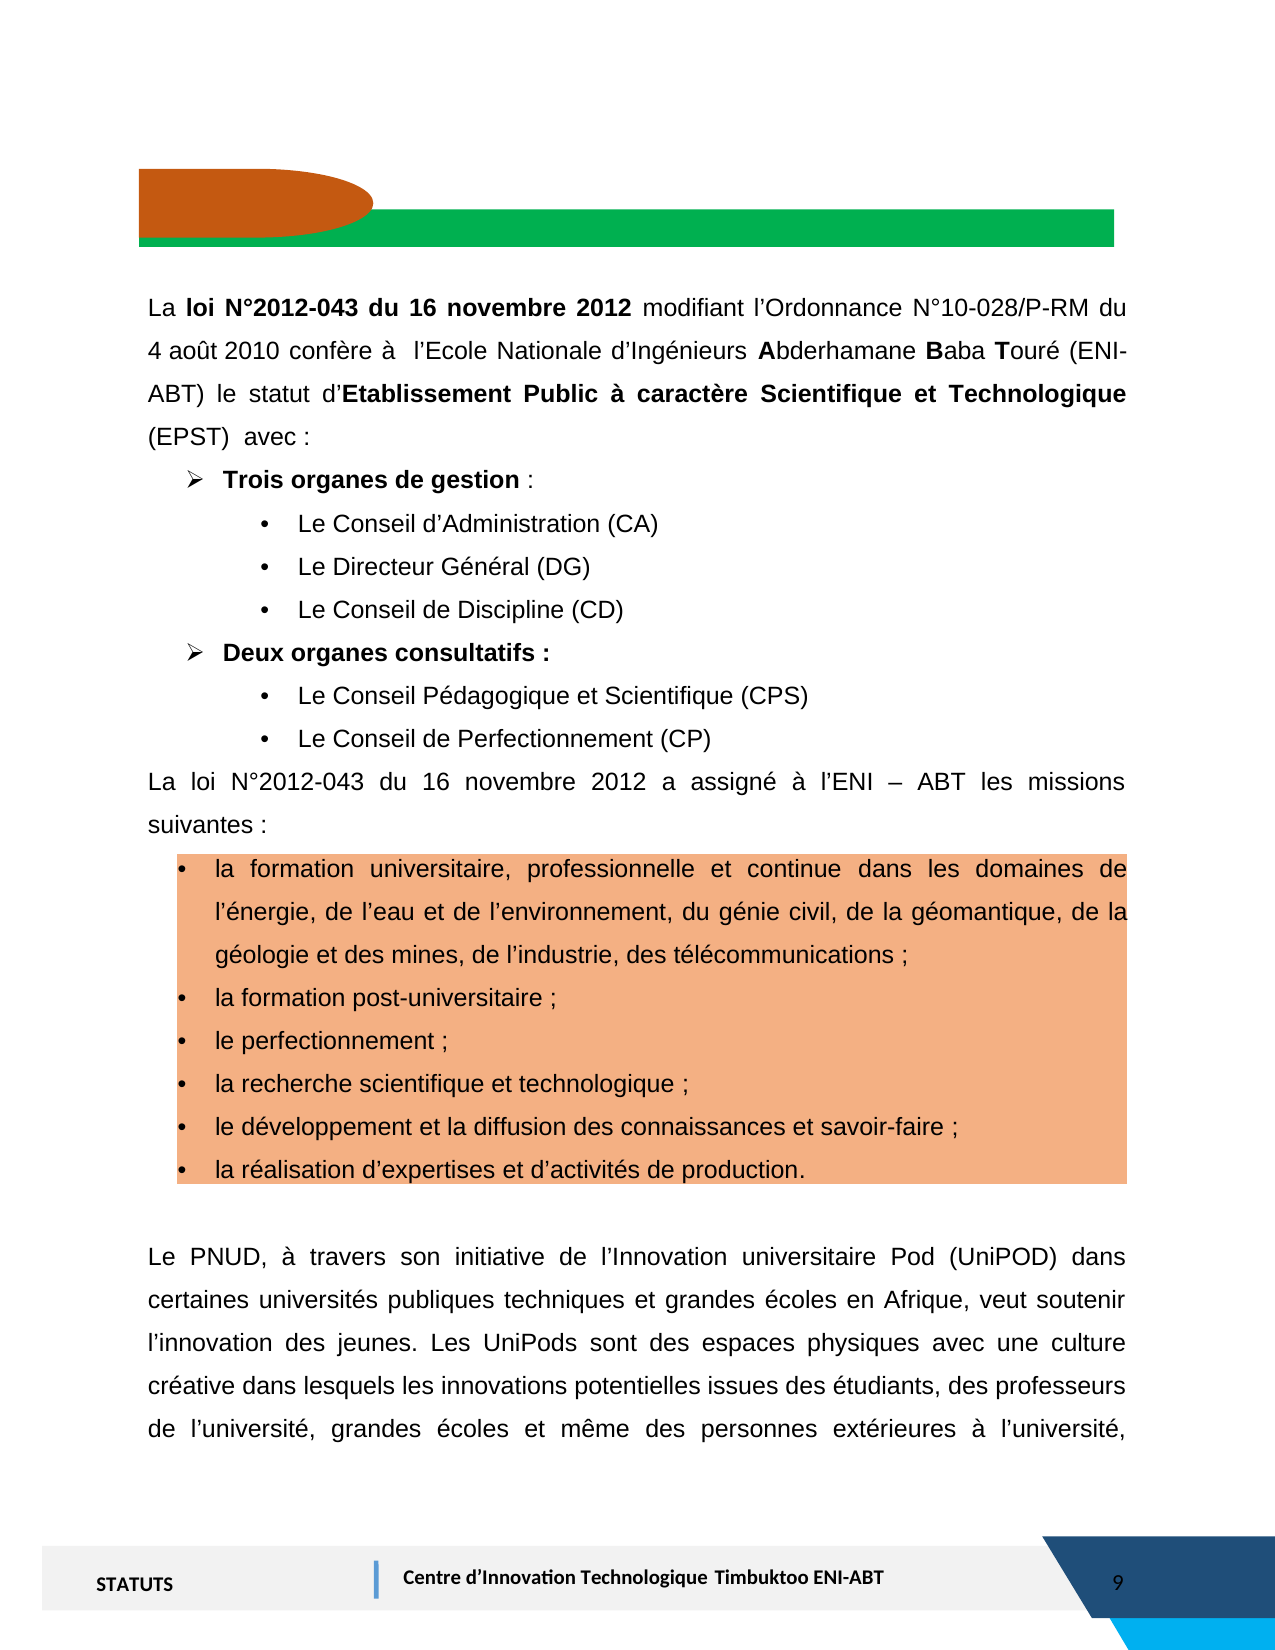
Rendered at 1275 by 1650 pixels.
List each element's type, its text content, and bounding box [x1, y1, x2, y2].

list le perfectionnement ; [177, 1026, 1127, 1055]
list Deux organes consultatifs : [185, 638, 1127, 667]
text La loi N°2012-043 du 16 novembre 2012 a assigné à l’ENI – ABT les missions suivantes : [148, 767, 1127, 839]
list Le Conseil d’Administration (CA) [260, 508, 1127, 537]
list Le Conseil Pédagogique et Scientifique (CPS) [260, 681, 1127, 710]
text La loi N°2012-043 du 16 novembre 2012 modifiant l’Ordonnance N°10-028/P-RM du 4 août 2010 confère à l’Ecole Nationale d’Ingénieurs Abderhamane Baba Touré (ENI-ABT) le statut d’Etablissement Public à caractère Scientifique et Technologique (EPST) avec : [148, 293, 1127, 451]
list la formation universitaire, professionnelle et continue dans les domaines de l’énergie, de l’eau et de l’environnement, du génie civil, de la géomantique, de la géologie et des mines, de l’industrie, des télécommunications ; [177, 854, 1127, 969]
list Le Conseil de Perfectionnement (CP) [260, 724, 1127, 753]
list Le Conseil de Discipline (CD) [260, 595, 1127, 623]
list le développement et la diffusion des connaissances et savoir-faire ; [177, 1112, 1127, 1141]
list la recherche scientifique et technologique ; [177, 1069, 1127, 1098]
list Le Directeur Général (DG) [260, 552, 1127, 580]
list la formation post-universitaire ; [177, 983, 1127, 1012]
list la réalisation d’expertises et d’activités de production. [177, 1156, 1127, 1184]
list Trois organes de gestion : [185, 465, 1127, 494]
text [148, 1242, 1127, 1443]
